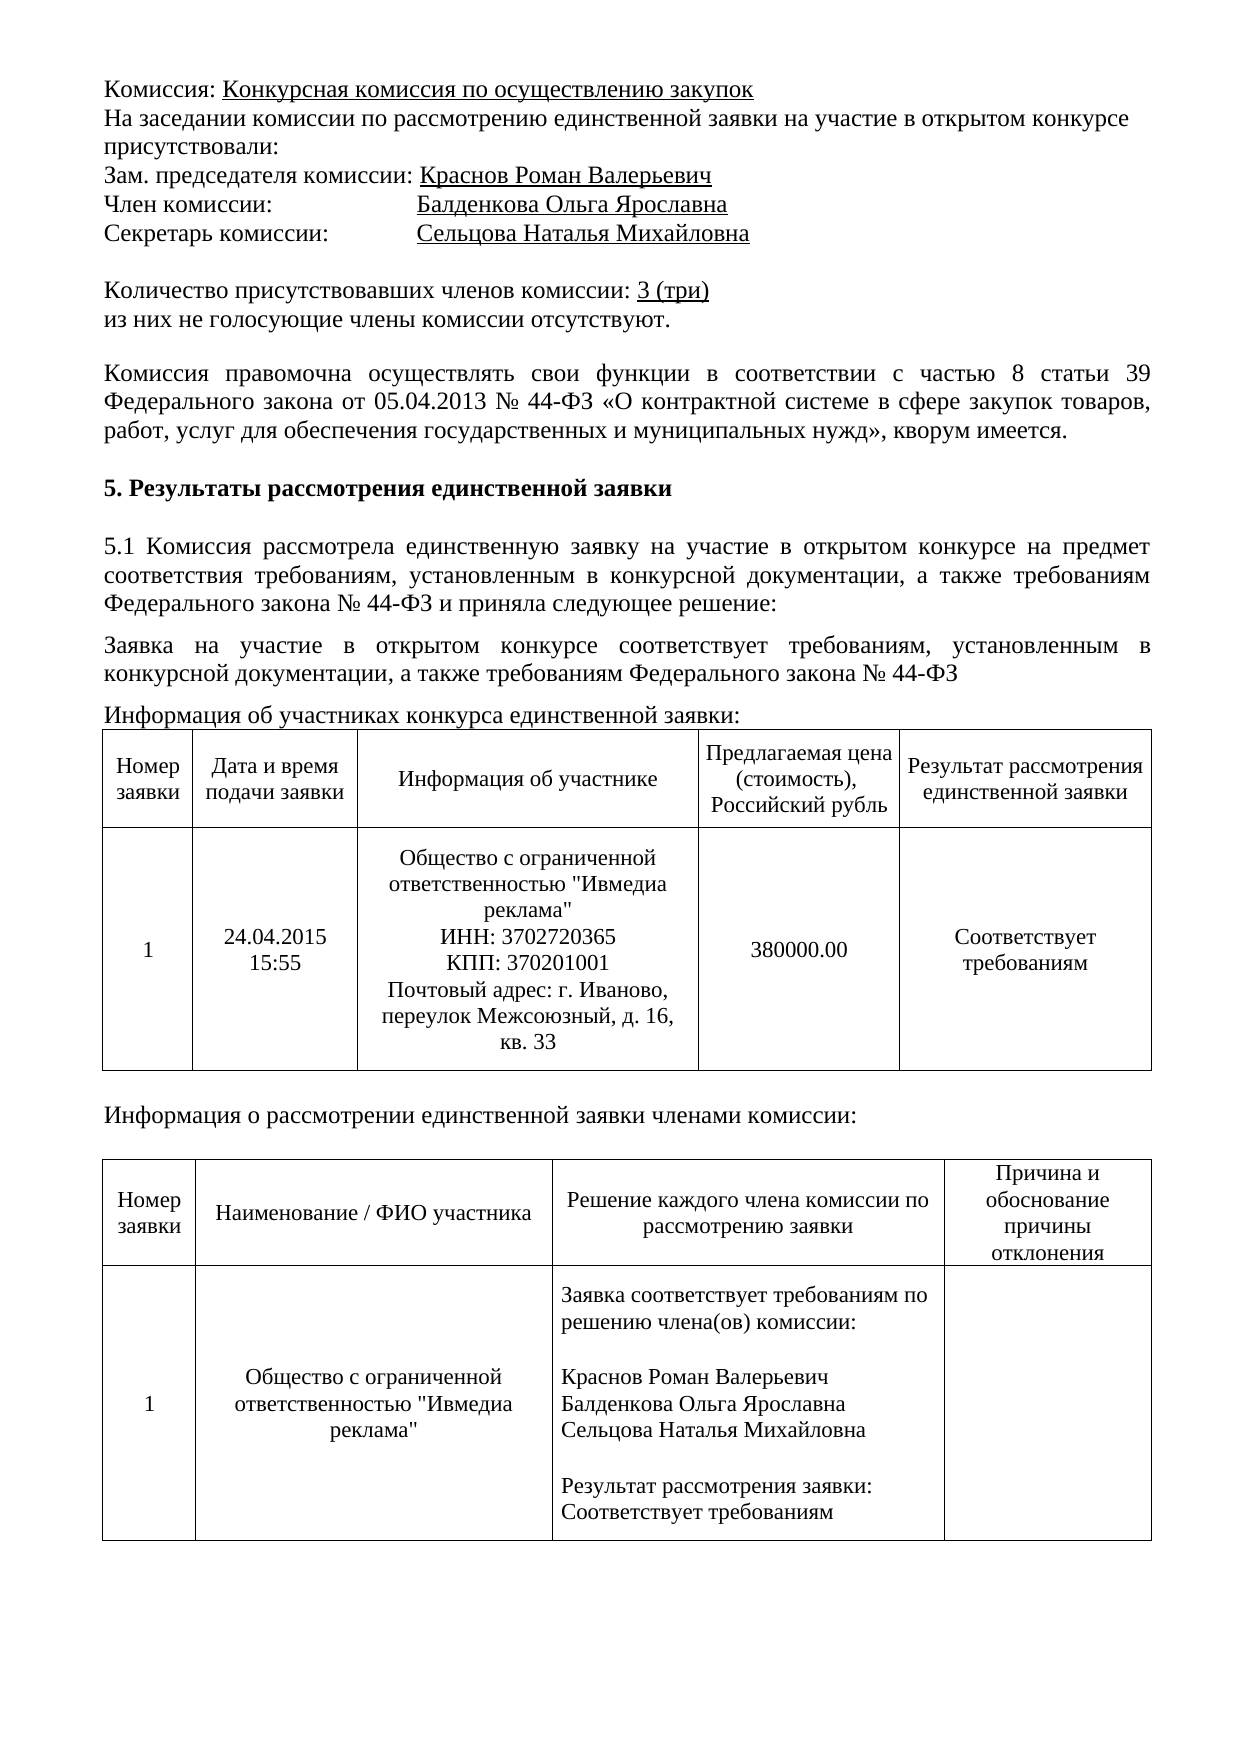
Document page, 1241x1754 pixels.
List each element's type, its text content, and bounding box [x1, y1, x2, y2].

text 5.1 Комиссия рассмотрела единственную заявку на участие в открытом конкурсе на предмет соответствия требованиям, установленным в конкурсной документации, а также требованиям Федерального закона № 44-ФЗ и приняла следующее решение: [103, 531, 1152, 617]
text Комиссия: Конкурсная комиссия по осуществлению закупок [103, 74, 1152, 103]
text 5. Результаты рассмотрения единственной заявки [103, 473, 1152, 502]
text Секретарь комиссии: Сельцова Наталья Михайловна [103, 218, 1152, 246]
table_header Информация об участнике [358, 730, 698, 827]
table_cell 24.04.2015 15:55 [193, 828, 357, 1070]
table_header Решение каждого члена комиссии по рассмотрению заявки [553, 1160, 944, 1265]
table_cell Соответствует требованиям [900, 828, 1151, 1070]
table_cell Заявка соответствует требованиям по решению члена(ов) комиссии: Краснов Роман Валерьевич Балденкова Ольга Ярославна Сельцова Наталья Михайловна Результат рассмотрения заявки: Соответствует требованиям [553, 1266, 944, 1540]
text Комиссия правомочна осуществлять свои функции в соответствии с частью 8 статьи 39 Федерального закона от 05.04.2013 № 44-ФЗ «О контрактной системе в сфере закупок товаров, работ, услуг для обеспечения государственных и муниципальных нужд», кворум имеется. [103, 358, 1152, 444]
table_cell 380000.00 [699, 828, 899, 1070]
text Информация об участниках конкурса единственной заявки: [103, 700, 1152, 728]
text Количество присутствовавших членов комиссии: 3 (три) [103, 275, 1152, 304]
table_header Номер заявки [103, 1160, 195, 1265]
text Заявка на участие в открытом конкурсе соответствует требованиям, установленным в конкурсной документации, а также требованиям Федерального закона № 44-ФЗ [103, 630, 1152, 687]
text Член комиссии: Балденкова Ольга Ярославна [103, 189, 1152, 218]
table_header Причина и обоснование причины отклонения [945, 1160, 1151, 1265]
text Информация о рассмотрении единственной заявки членами комиссии: [103, 1101, 1152, 1129]
text из них не голосующие члены комиссии отсутствуют. [103, 304, 1152, 333]
table_header Наименование / ФИО участника [196, 1160, 552, 1265]
table_header Результат рассмотрения единственной заявки [900, 730, 1151, 827]
table_cell Общество с ограниченной ответственностью "Ивмедиа реклама" [196, 1266, 552, 1540]
table_header Дата и время подачи заявки [193, 730, 357, 827]
table_cell 1 [103, 1266, 195, 1540]
table_cell Общество с ограниченной ответственностью "Ивмедиа реклама" ИНН: 3702720365 КПП: 370201001 Почтовый адрес: г. Иваново, переулок Межсоюзный, д. 16, кв. 33 [358, 828, 698, 1070]
table_header Номер заявки [103, 730, 192, 827]
text Зам. председателя комиссии: Краснов Роман Валерьевич [103, 160, 1152, 189]
table_cell [945, 1266, 1151, 1540]
table_header Предлагаемая цена (стоимость), Российский рубль [699, 730, 899, 827]
text На заседании комиссии по рассмотрению единственной заявки на участие в открытом конкурсе присутствовали: [103, 103, 1152, 160]
table_cell 1 [103, 828, 192, 1070]
